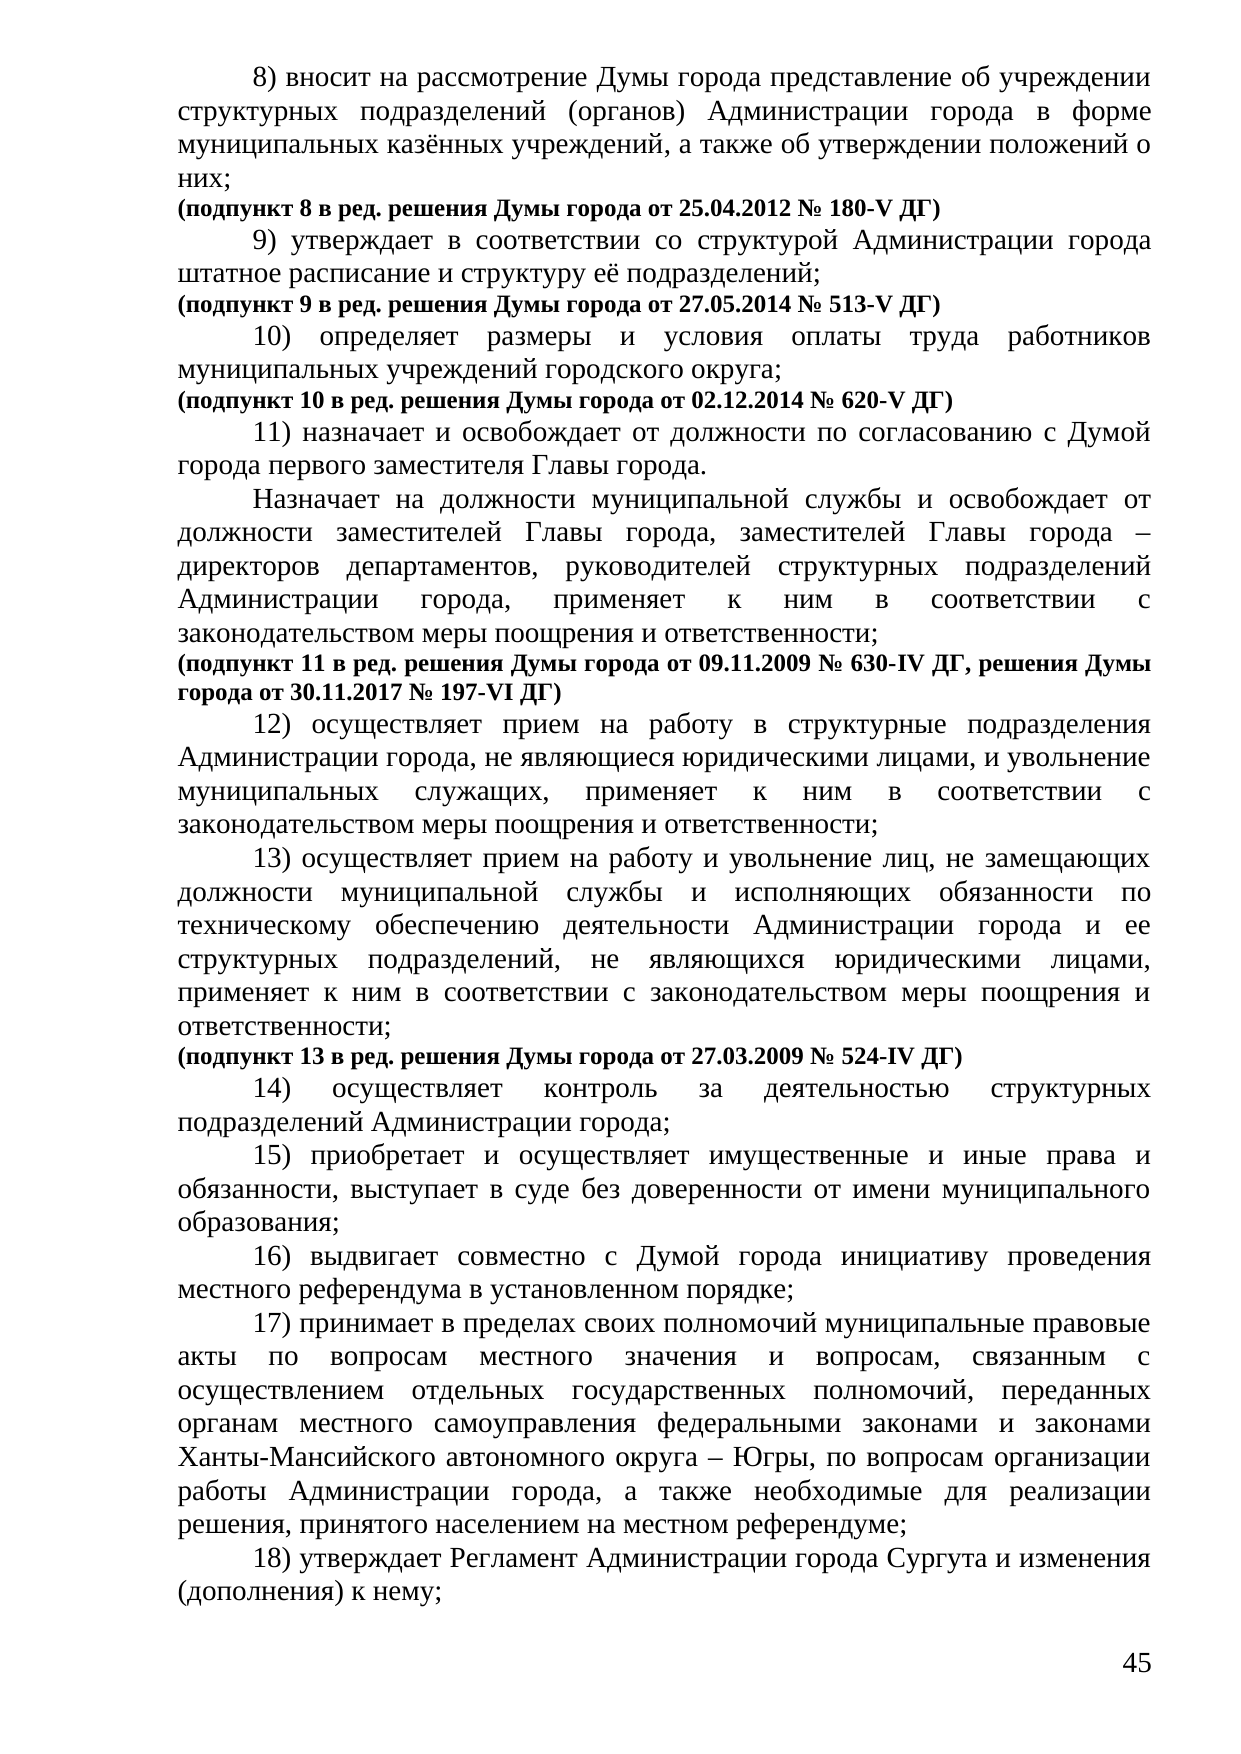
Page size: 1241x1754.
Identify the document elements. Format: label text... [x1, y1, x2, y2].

text 8) вносит на рассмотрение Думы города представление об учреждении структурных подразделений (органов) Администрации города в форме муниципальных казённых учреждений, а также об утверждении положений о них; [177, 59, 1152, 193]
text Назначает на должности муниципальной службы и освобождает от должности заместителей Главы города, заместителей Главы города – директоров департаментов, руководителей структурных подразделений Администрации города, применяет к ним в соответствии с законодательством меры поощрения и ответственности; [177, 481, 1152, 648]
text (подпункт 9 в ред. решения Думы города от 27.05.2014 № 513-V ДГ) [177, 289, 1152, 318]
text (подпункт 11 в ред. решения Думы города от 09.11.2009 № 630-IV ДГ, решения Думы города от 30.11.2017 № 197-VI ДГ) [177, 648, 1152, 706]
text 14) осуществляет контроль за деятельностью структурных подразделений Администрации города; [177, 1070, 1152, 1137]
text 15) приобретает и осуществляет имущественные и иные права и обязанности, выступает в суде без доверенности от имени муниципального образования; [177, 1137, 1152, 1238]
text 9) утверждает в соответствии со структурой Администрации города штатное расписание и структуру её подразделений; [177, 222, 1152, 289]
text 18) утверждает Регламент Администрации города Сургута и изменения (дополнения) к нему; [177, 1540, 1152, 1607]
text 17) принимает в пределах своих полномочий муниципальные правовые акты по вопросам местного значения и вопросам, связанным с осуществлением отдельных государственных полномочий, переданных органам местного самоуправления федеральными законами и законами Ханты-Мансийского автономного округа – Югры, по вопросам организации работы Администрации города, а также необходимые для реализации решения, принятого населением на местном референдуме; [177, 1305, 1152, 1540]
text 16) выдвигает совместно с Думой города инициативу проведения местного референдума в установленном порядке; [177, 1238, 1152, 1305]
text 13) осуществляет прием на работу и увольнение лиц, не замещающих должности муниципальной службы и исполняющих обязанности по техническому обеспечению деятельности Администрации города и ее структурных подразделений, не являющихся юридическими лицами, применяет к ним в соответствии с законодательством меры поощрения и ответственности; [177, 840, 1152, 1041]
text 11) назначает и освобождает от должности по согласованию с Думой города первого заместителя Главы города. [177, 414, 1152, 481]
text 12) осуществляет прием на работу в структурные подразделения Администрации города, не являющиеся юридическими лицами, и увольнение муниципальных служащих, применяет к ним в соответствии с законодательством меры поощрения и ответственности; [177, 706, 1152, 840]
text (подпункт 8 в ред. решения Думы города от 25.04.2012 № 180-V ДГ) [177, 193, 1152, 222]
text (подпункт 13 в ред. решения Думы города от 27.03.2009 № 524-IV ДГ) [177, 1041, 1152, 1070]
text 10) определяет размеры и условия оплаты труда работников муниципальных учреждений городского округа; [177, 318, 1152, 385]
text (подпункт 10 в ред. решения Думы города от 02.12.2014 № 620-V ДГ) [177, 385, 1152, 414]
